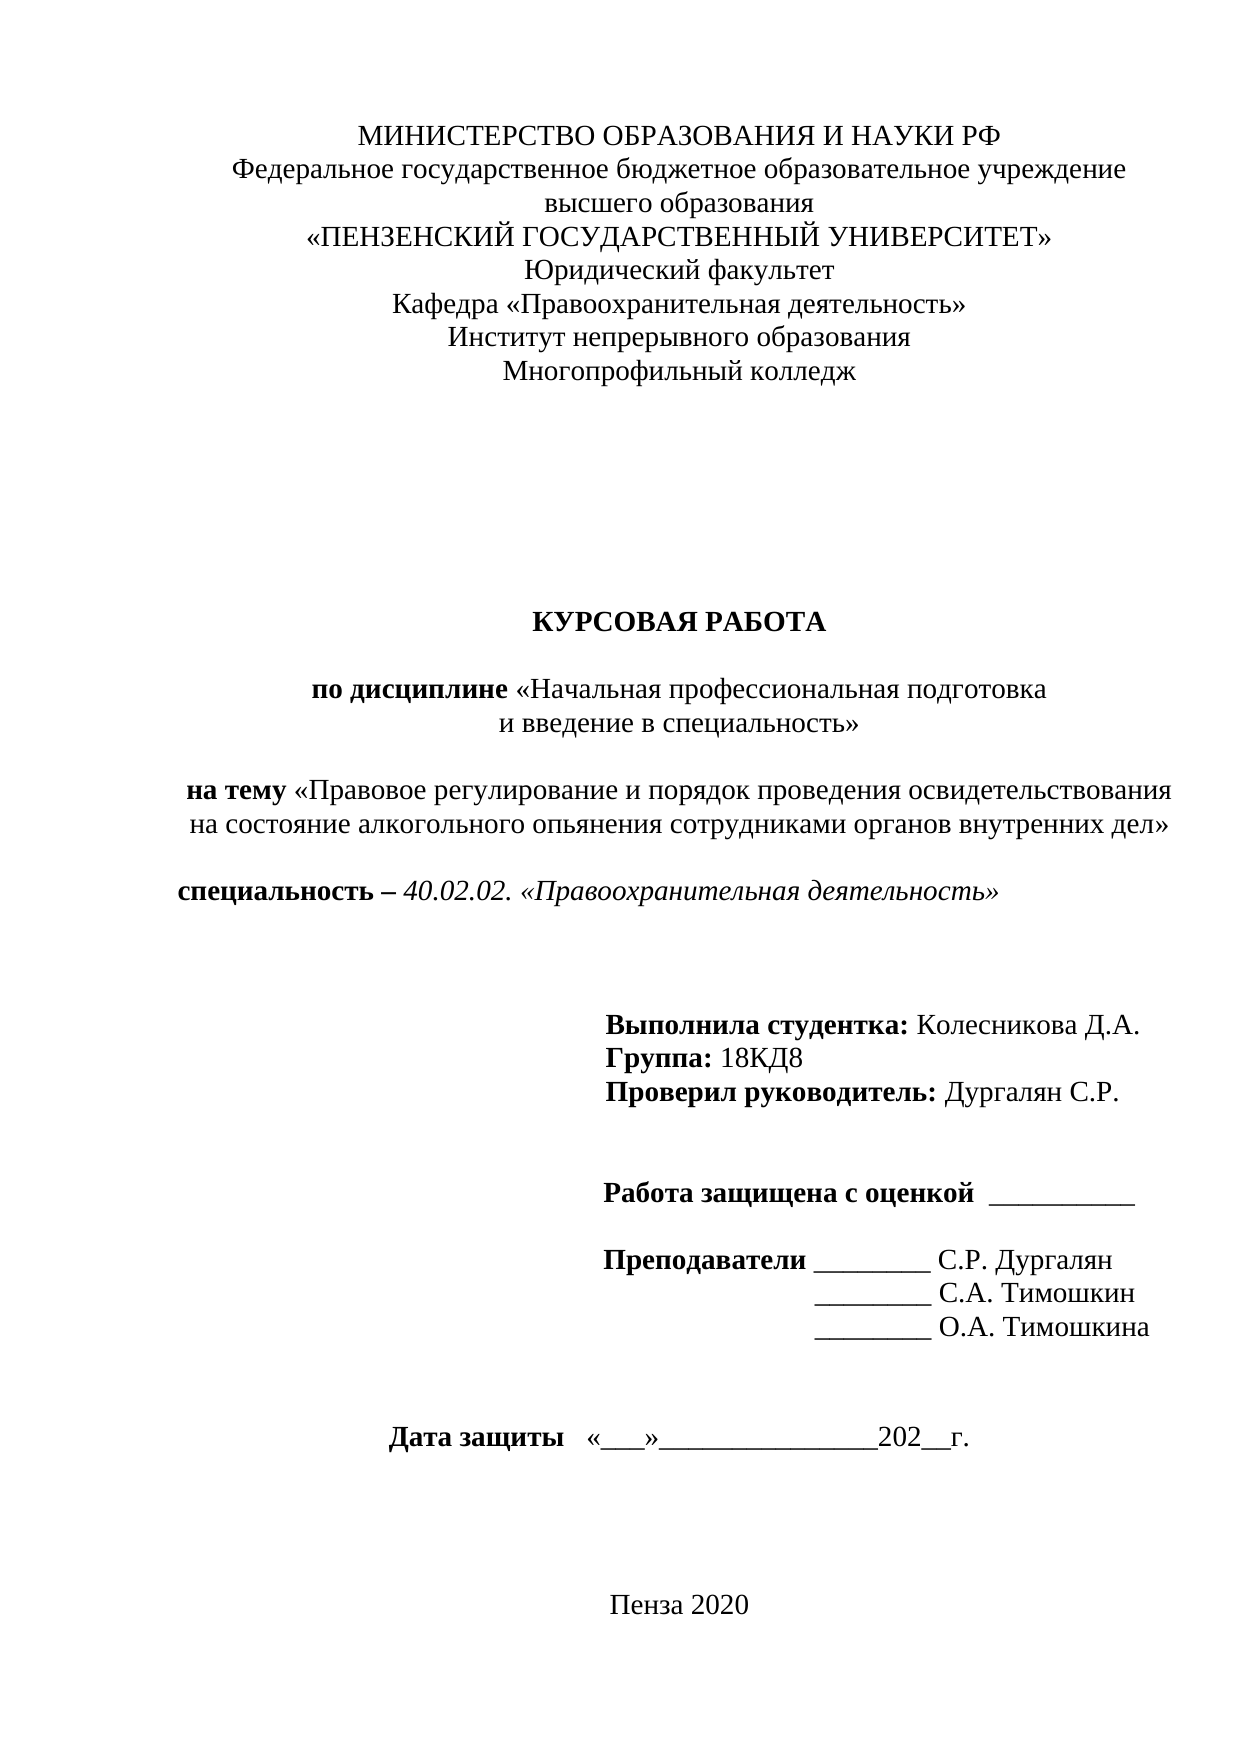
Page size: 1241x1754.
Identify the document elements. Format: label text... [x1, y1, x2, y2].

text Многопрофильный колледж [177, 353, 1181, 386]
text Пенза 2020 [177, 1587, 1181, 1620]
text Юридический факультет [177, 252, 1181, 286]
text Дата защиты «___»_______________202__г. [177, 1419, 1181, 1453]
text Группа: 18КД8 [605, 1041, 1181, 1074]
text Кафедра «Правоохранительная деятельность» [177, 286, 1181, 319]
text Проверил руководитель: Дургалян С.Р. [605, 1074, 1181, 1108]
text Выполнила студентка: Колесникова Д.А. [605, 1007, 1181, 1041]
text на тему «Правовое регулирование и порядок проведения освидетельствования на состояние алкогольного опьянения сотрудниками органов внутренних дел» [177, 772, 308, 839]
text специальность – 40.02.02. «Правоохранительная деятельность» [177, 873, 1181, 906]
text и введение в специальность» [177, 705, 1181, 739]
text ________ О.А. Тимошкина [413, 1309, 1181, 1342]
text Федеральное государственное бюджетное образовательное учреждение высшего образования [177, 152, 1181, 219]
text Работа защищена с оценкой __________ [413, 1175, 1181, 1208]
text ________ С.А. Тимошкин [413, 1275, 1181, 1309]
text МИНИСТЕРСТВО ОБРАЗОВАНИЯ И НАУКИ РФ [177, 118, 1181, 152]
text КУРСОВАЯ РАБОТА [177, 604, 1181, 638]
text Институт непрерывного образования [177, 319, 1181, 353]
text «ПЕНЗЕНСКИЙ ГОСУДАРСТВЕННЫЙ УНИВЕРСИТЕТ» [177, 219, 1181, 252]
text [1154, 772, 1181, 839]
text Преподаватели ________ С.Р. Дургалян [413, 1242, 1181, 1275]
text по дисциплине «Начальная профессиональная подготовка [177, 672, 1181, 705]
